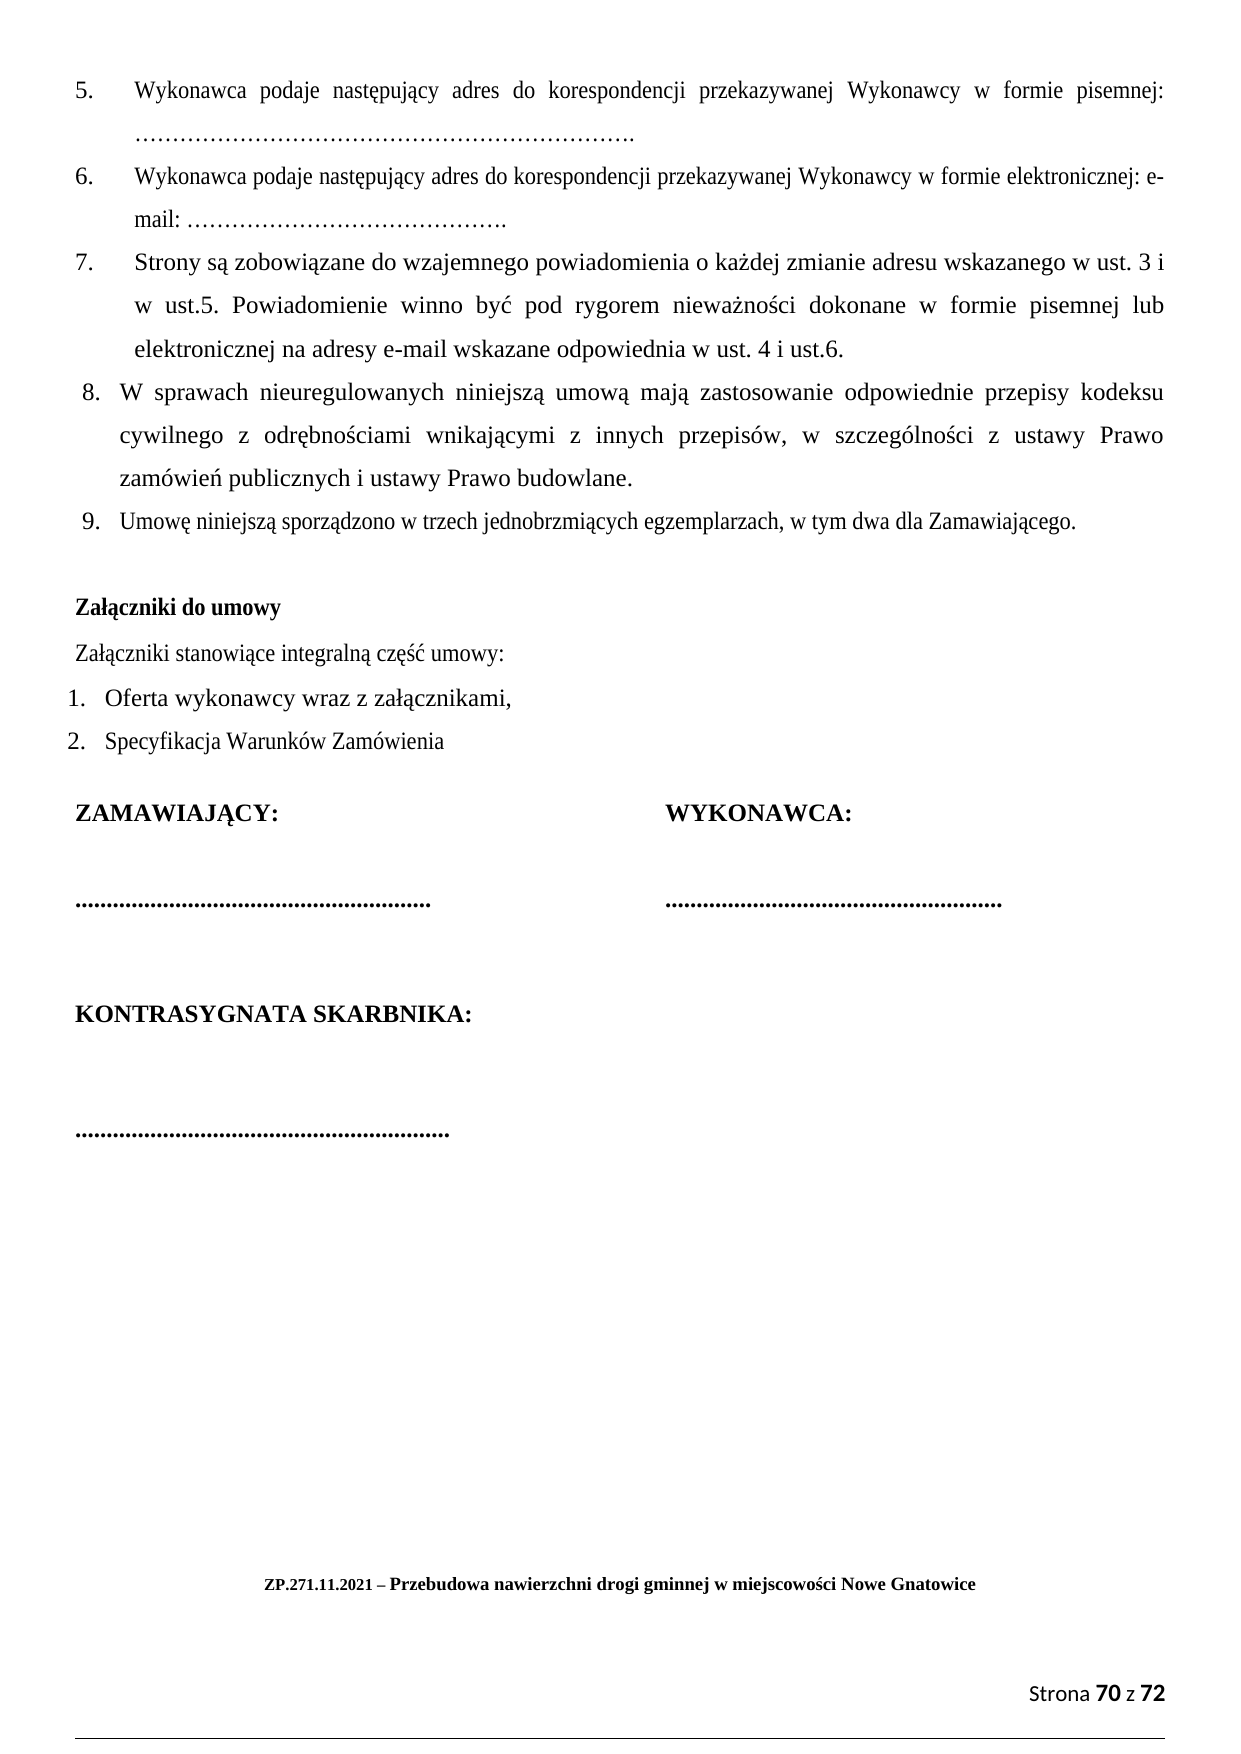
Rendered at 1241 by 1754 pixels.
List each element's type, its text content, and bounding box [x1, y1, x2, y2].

list Umowę niniejszą sporządzono w trzech jednobrzmiących egzemplarzach, w tym dwa dla Zamawiającego. [82, 506, 1165, 535]
text Załączniki do umowy [75, 592, 1165, 621]
list Wykonawca podaje następujący adres do korespondencji przekazywanej Wykonawcy w formie elektronicznej: e-mail: ……………………………………. [75, 161, 1165, 233]
list Strony są zobowiązane do wzajemnego powiadomienia o każdej zmianie adresu wskazanego w ust. 3 i w ust.5. Powiadomienie winno być pod rygorem nieważności dokonane w formie pisemnej lub elektronicznej na adresy e-mail wskazane odpowiednia w ust. 4 i ust.6. [75, 247, 1165, 362]
list Specyfikacja Warunków Zamówienia [67, 726, 1165, 755]
text ......................................................... ...................................................... [75, 884, 1165, 913]
list Wykonawca podaje następujący adres do korespondencji przekazywanej Wykonawcy w formie pisemnej: …………………………………………………………. [75, 75, 1165, 147]
list Oferta wykonawcy wraz z załącznikami, [67, 683, 1165, 712]
list W sprawach nieuregulowanych niniejszą umową mają zastosowanie odpowiednie przepisy kodeksu cywilnego z odrębnościami wnikającymi z innych przepisów, w szczególności z ustawy Prawo zamówień publicznych i ustawy Prawo budowlane. [82, 377, 1165, 492]
text ZAMAWIAJĄCY: WYKONAWCA: [75, 798, 1165, 827]
text Załączniki stanowiące integralną część umowy: [75, 638, 1165, 667]
text KONTRASYGNATA SKARBNIKA: [75, 999, 1165, 1028]
text ............................................................ [75, 1114, 1165, 1143]
